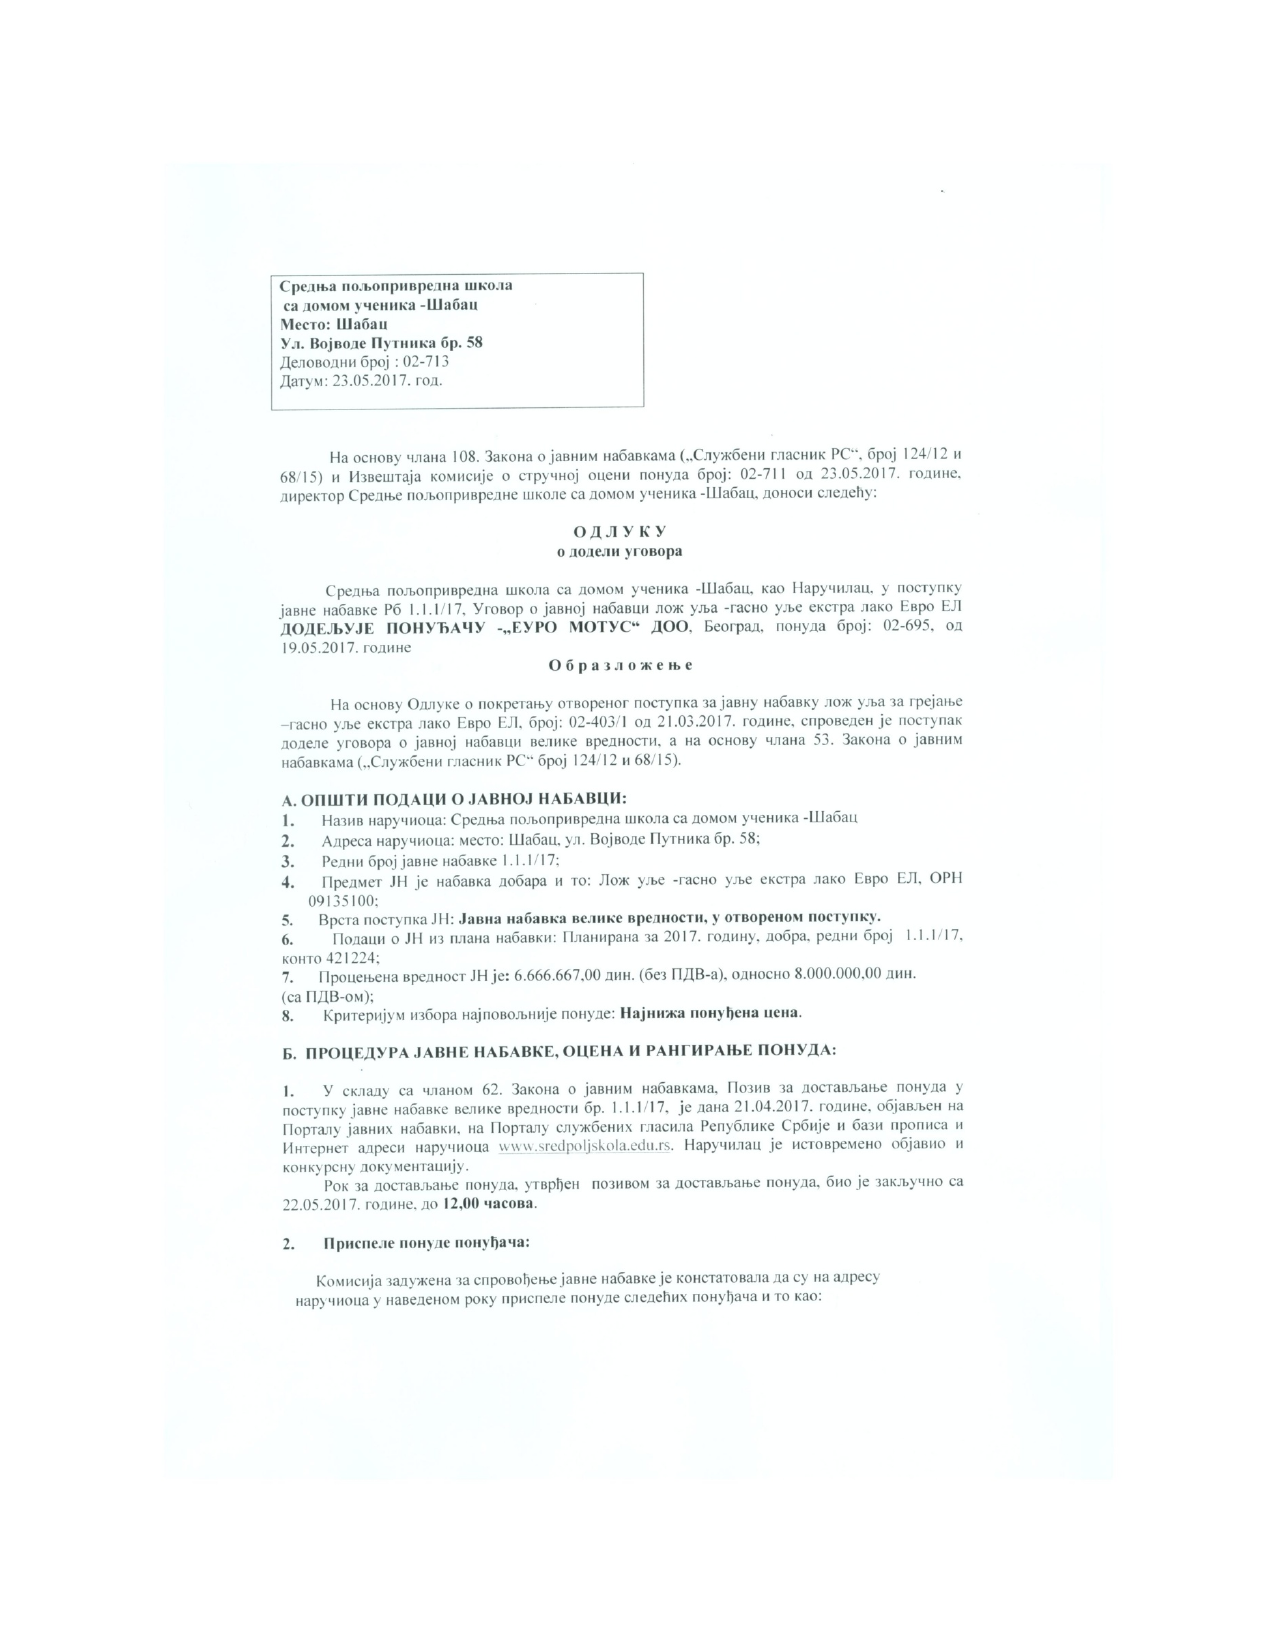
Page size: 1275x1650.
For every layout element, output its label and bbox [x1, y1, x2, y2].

picture [150, 150, 1125, 1492]
